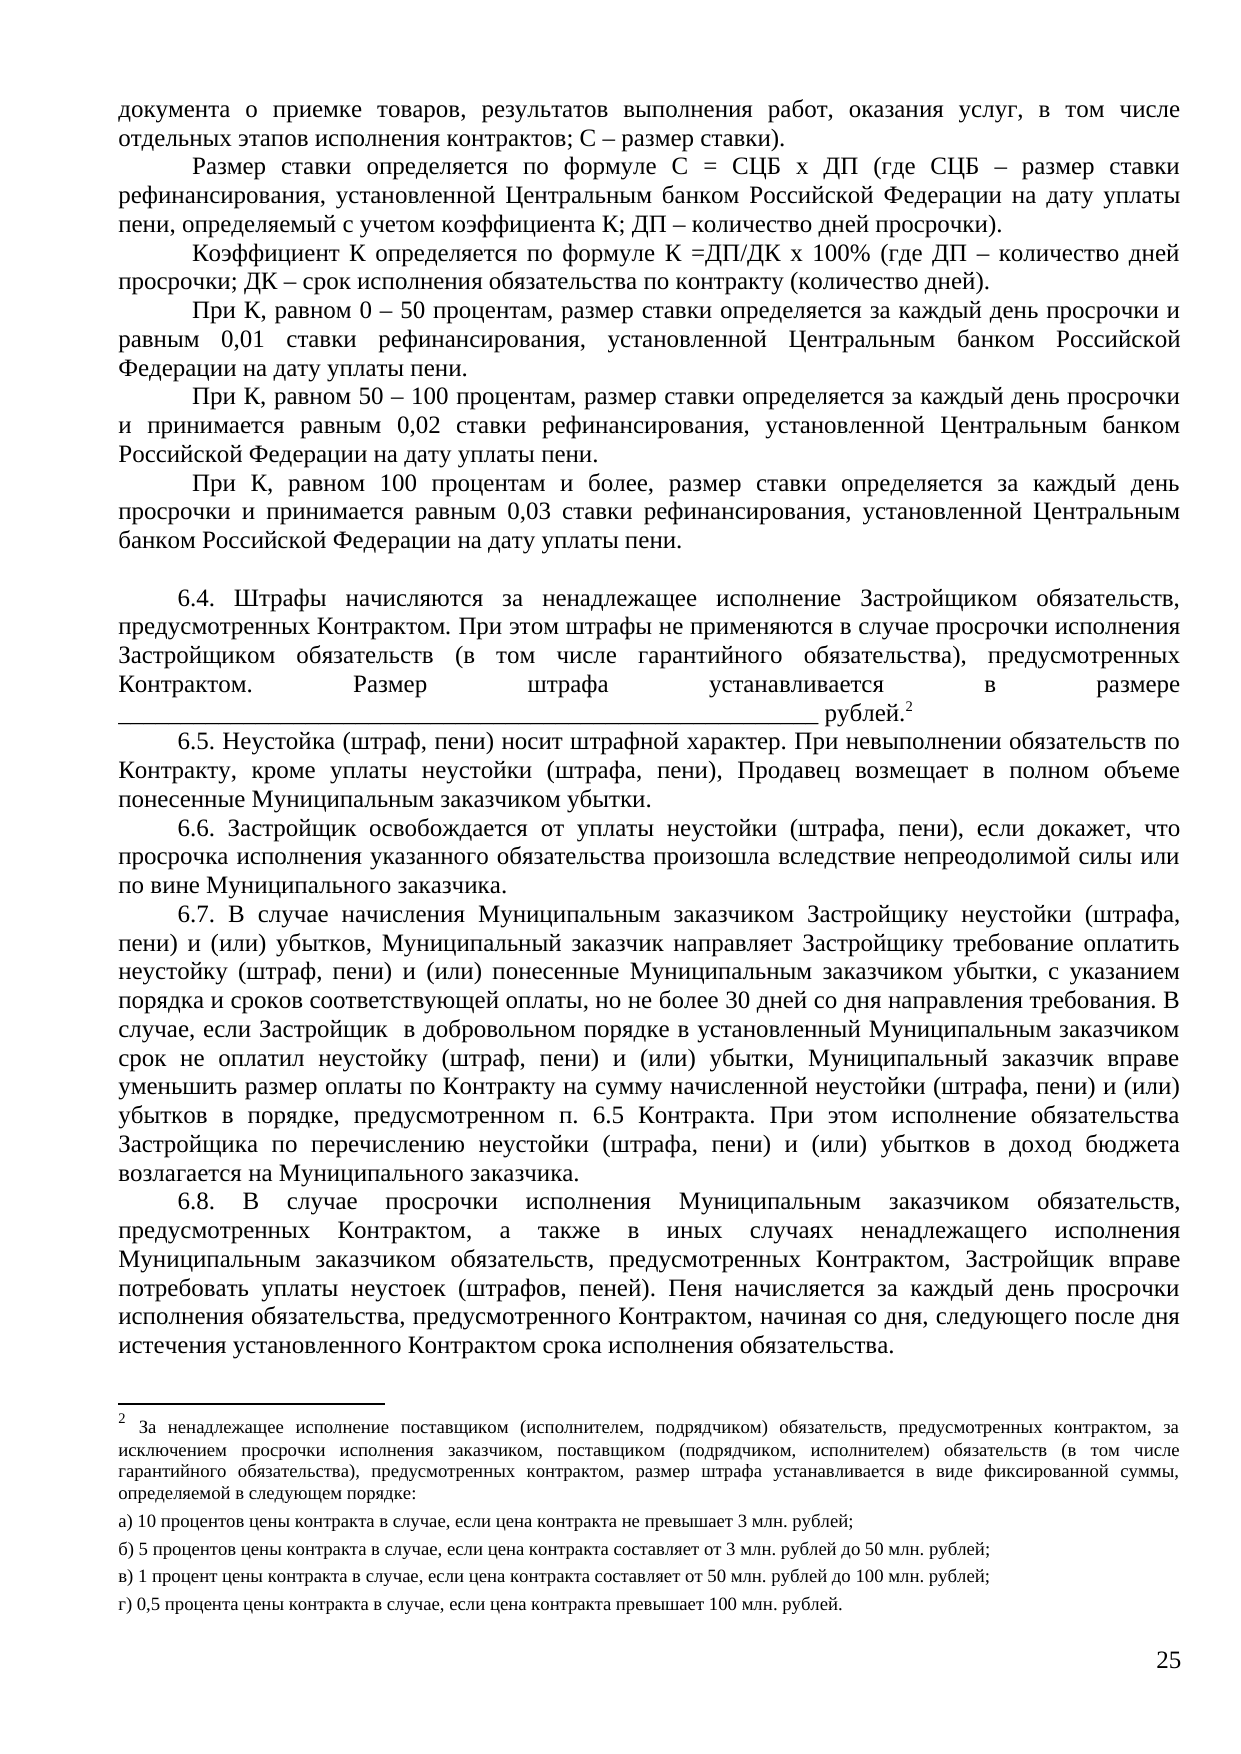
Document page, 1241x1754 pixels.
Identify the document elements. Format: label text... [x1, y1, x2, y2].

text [118, 94, 1181, 151]
text Размер ставки определяется по формуле С = СЦБ х ДП (где СЦБ – размер ставки рефинансирования, установленной Центральным банком Российской Федерации на дату уплаты пени, определяемый с учетом коэффициента К; ДП – количество дней просрочки). [118, 151, 1181, 238]
text При К, равном 50 – 100 процентам, размер ставки определяется за каждый день просрочки и принимается равным 0,02 ставки рефинансирования, установленной Центральным банком Российской Федерации на дату уплаты пени. [118, 381, 1181, 468]
text 6.6. Застройщик освобождается от уплаты неустойки (штрафа, пени), если докажет, что просрочка исполнения указанного обязательства произошла вследствие непреодолимой силы или по вине Муниципального заказчика. [118, 813, 1181, 899]
text 6.4. Штрафы начисляются за ненадлежащее исполнение Застройщиком обязательств, предусмотренных Контрактом. При этом штрафы не применяются в случае просрочки исполнения Застройщиком обязательств (в том числе гарантийного обязательства), предусмотренных Контрактом. Размер штрафа устанавливается в размере ________________________________________________________ рублей. [118, 583, 1181, 726]
text 6.7. В случае начисления Муниципальным заказчиком Застройщику неустойки (штрафа, пени) и (или) убытков, Муниципальный заказчик направляет Застройщику требование оплатить неустойку (штраф, пени) и (или) понесенные Муниципальным заказчиком убытки, с указанием порядка и сроков соответствующей оплаты, но не более 30 дней со дня направления требования. В случае, если Застройщик в добровольном порядке в установленный Муниципальным заказчиком срок не оплатил неустойку (штраф, пени) и (или) убытки, Муниципальный заказчик вправе уменьшить размер оплаты по Контракту на сумму начисленной неустойки (штрафа, пени) и (или) убытков в порядке, предусмотренном п. 6.5 Контракта. При этом исполнение обязательства Застройщика по перечислению неустойки (штрафа, пени) и (или) убытков в доход бюджета возлагается на Муниципального заказчика. [118, 899, 1181, 1186]
text 6.8. В случае просрочки исполнения Муниципальным заказчиком обязательств, предусмотренных Контрактом, а также в иных случаях ненадлежащего исполнения Муниципальным заказчиком обязательств, предусмотренных Контрактом, Застройщик вправе потребовать уплаты неустоек (штрафов, пеней). Пеня начисляется за каждый день просрочки исполнения обязательства, предусмотренного Контрактом, начиная со дня, следующего после дня истечения установленного Контрактом срока исполнения обязательства. [118, 1186, 1181, 1359]
text При К, равном 0 – 50 процентам, размер ставки определяется за каждый день просрочки и равным 0,01 ставки рефинансирования, установленной Центральным банком Российской Федерации на дату уплаты пени. [118, 295, 1181, 381]
text При К, равном 100 процентам и более, размер ставки определяется за каждый день просрочки и принимается равным 0,03 ставки рефинансирования, установленной Центральным банком Российской Федерации на дату уплаты пени. [118, 468, 1181, 554]
text Коэффициент К определяется по формуле К =ДП/ДК х 100% (где ДП – количество дней просрочки; ДК – срок исполнения обязательства по контракту (количество дней). [118, 238, 1181, 295]
text 6.5. Неустойка (штраф, пени) носит штрафной характер. При невыполнении обязательств по Контракту, кроме уплаты неустойки (штрафа, пени), Продавец возмещает в полном объеме понесенные Муниципальным заказчиком убытки. [118, 726, 1181, 813]
